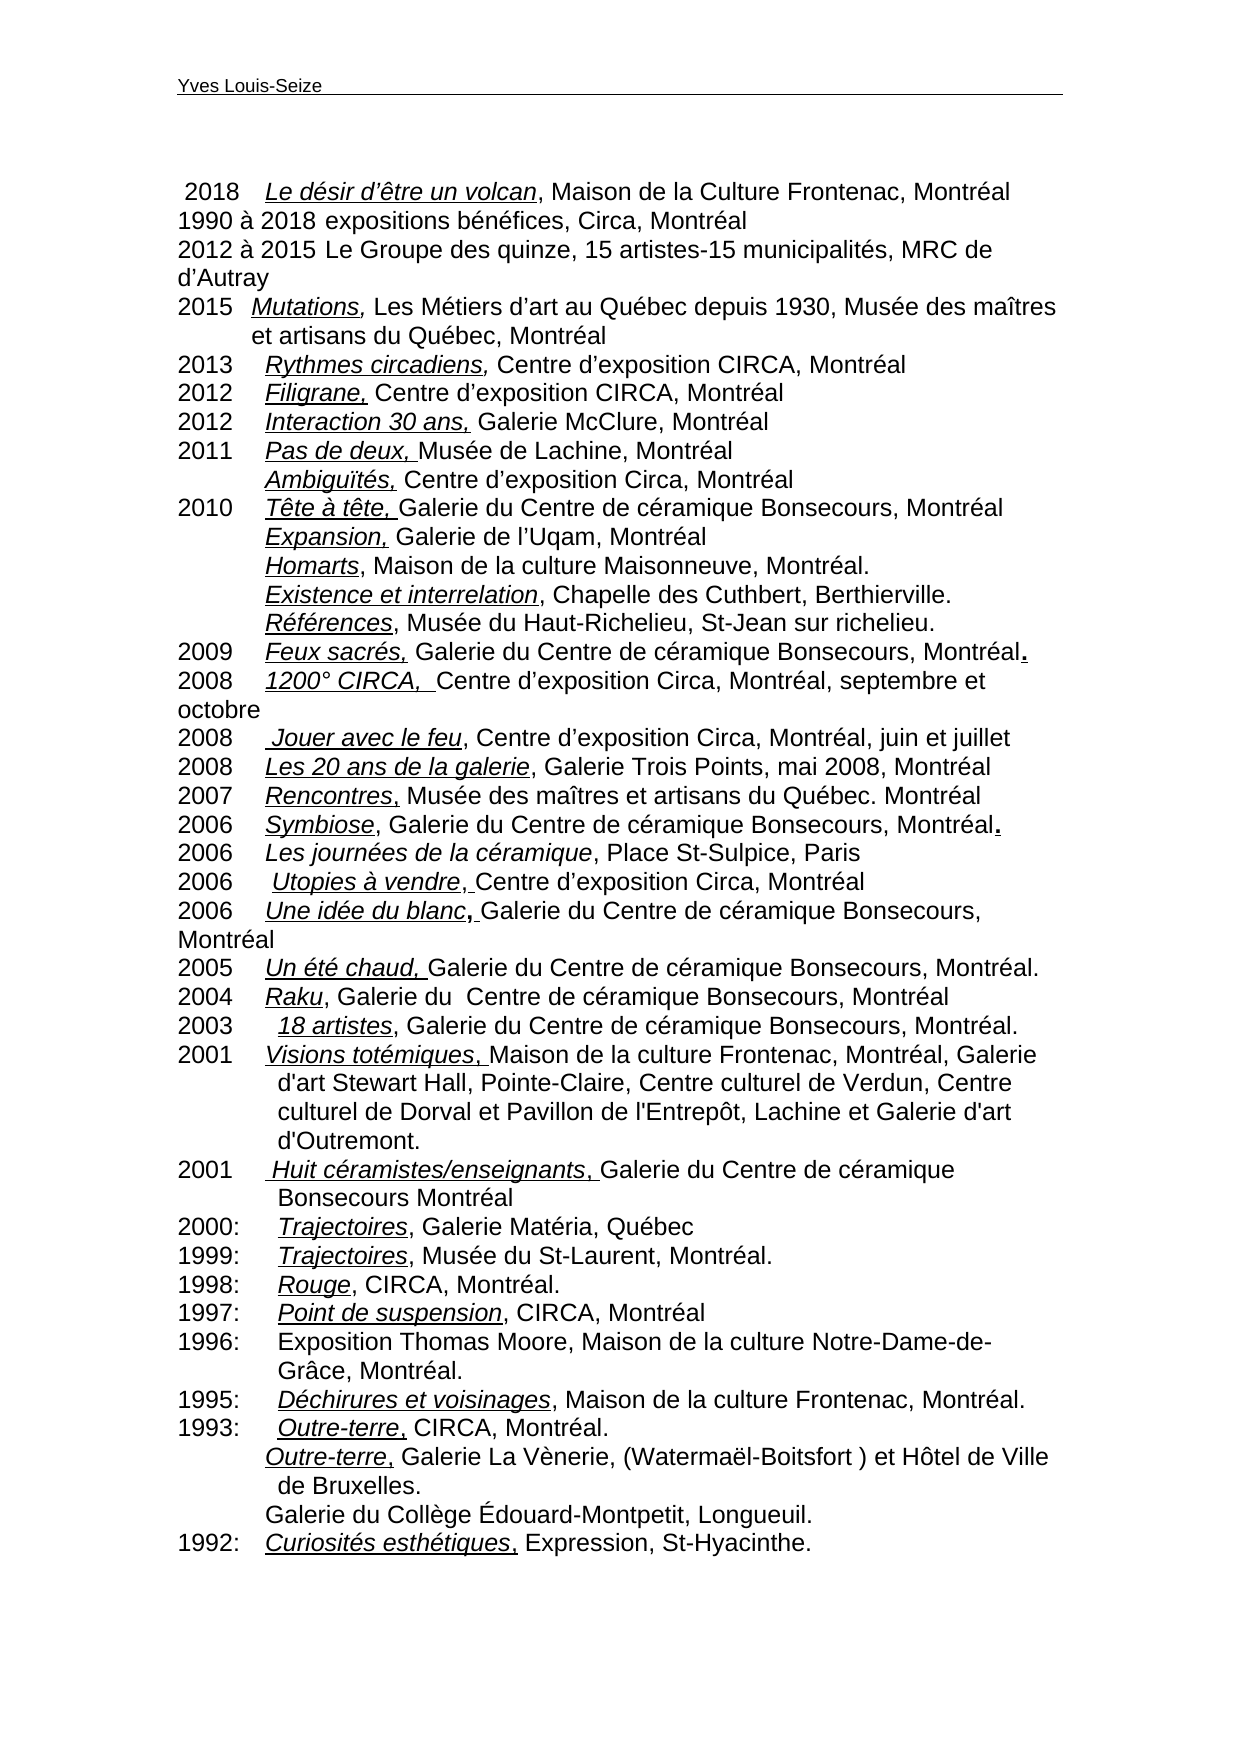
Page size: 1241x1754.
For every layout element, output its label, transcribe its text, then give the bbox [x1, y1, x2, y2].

text 2012 Interaction 30 ans, Galerie McClure, Montréal [177, 407, 1063, 436]
text 1996: Exposition Thomas Moore, Maison de la culture Notre-Dame-de-Grâce, Montréal. [177, 1327, 1063, 1385]
text 2012 Filigrane, Centre d’exposition CIRCA, Montréal [177, 378, 1063, 407]
text 1997: Point de suspension, CIRCA, Montréal [177, 1298, 1063, 1327]
text 1992: Curiosités esthétiques, Expression, St-Hyacinthe. [177, 1528, 1063, 1557]
text 1993: Outre-terre, CIRCA, Montréal. [177, 1413, 1063, 1442]
text 1990 à 2018 expositions bénéfices, Circa, Montréal [177, 206, 1063, 235]
text 2006 Une idée du blanc, Galerie du Centre de céramique Bonsecours, Montréal [177, 896, 1063, 953]
text 2003 18 artistes, Galerie du Centre de céramique Bonsecours, Montréal. [177, 1011, 1063, 1040]
text 2018 Le désir d’être un volcan, Maison de la Culture Frontenac, Montréal [177, 177, 1063, 206]
text 2004 Raku, Galerie du Centre de céramique Bonsecours, Montréal [177, 982, 1063, 1011]
text 1995: Déchirures et voisinages, Maison de la culture Frontenac, Montréal. [177, 1385, 1063, 1413]
text 2006 Symbiose, Galerie du Centre de céramique Bonsecours, Montréal. [177, 810, 1063, 838]
text 2011 Pas de deux, Musée de Lachine, Montréal [177, 436, 1063, 465]
text 1999: Trajectoires, Musée du St-Laurent, Montréal. [177, 1241, 1063, 1270]
text 2010 Tête à tête, Galerie du Centre de céramique Bonsecours, Montréal [177, 493, 1063, 522]
text Galerie du Collège Édouard-Montpetit, Longueuil. [177, 1500, 1063, 1528]
text 2008 Les 20 ans de la galerie, Galerie Trois Points, mai 2008, Montréal [177, 752, 1063, 781]
text 2005 Un été chaud, Galerie du Centre de céramique Bonsecours, Montréal. [177, 953, 1063, 982]
text 2001 Visions totémiques, Maison de la culture Frontenac, Montréal, Galerie d'art Stewart Hall, Pointe-Claire, Centre culturel de Verdun, Centre culturel de Dorval et Pavillon de l'Entrepôt, Lachine et Galerie d'art d'Outremont. [177, 1040, 1063, 1155]
text Existence et interrelation, Chapelle des Cuthbert, Berthierville. [177, 580, 1063, 608]
text 2006 Les journées de la céramique, Place St-Sulpice, Paris [177, 838, 1063, 867]
text 2007 Rencontres, Musée des maîtres et artisans du Québec. Montréal [177, 781, 1063, 810]
text Homarts, Maison de la culture Maisonneuve, Montréal. [177, 551, 1063, 580]
text Références, Musée du Haut-Richelieu, St-Jean sur richelieu. [177, 608, 1063, 637]
text 2008 Jouer avec le feu, Centre d’exposition Circa, Montréal, juin et juillet [177, 723, 1063, 752]
text 2006 Utopies à vendre, Centre d’exposition Circa, Montréal [177, 867, 1063, 896]
text Ambiguïtés, Centre d’exposition Circa, Montréal [177, 465, 1063, 493]
text 2015 Mutations, Les Métiers d’art au Québec depuis 1930, Musée des maîtres et artisans du Québec, Montréal [177, 292, 1063, 350]
text Outre-terre, Galerie La Vènerie, (Watermaël-Boitsfort ) et Hôtel de Ville de Bruxelles. [177, 1442, 1063, 1500]
text 1998: Rouge, CIRCA, Montréal. [177, 1270, 1063, 1298]
list Huit céramistes/enseignants, Galerie du Centre de céramique Bonsecours Montréal [177, 1155, 1063, 1212]
text 2008 1200° CIRCA, Centre d’exposition Circa, Montréal, septembre et octobre [177, 666, 1063, 723]
text 2009 Feux sacrés, Galerie du Centre de céramique Bonsecours, Montréal. [177, 637, 1063, 666]
text 2000: Trajectoires, Galerie Matéria, Québec [177, 1212, 1063, 1241]
text 2013 Rythmes circadiens, Centre d’exposition CIRCA, Montréal [177, 350, 1063, 378]
text Expansion, Galerie de l’Uqam, Montréal [177, 522, 1063, 551]
text 2012 à 2015 Le Groupe des quinze, 15 artistes-15 municipalités, MRC de d’Autray [177, 235, 1063, 292]
